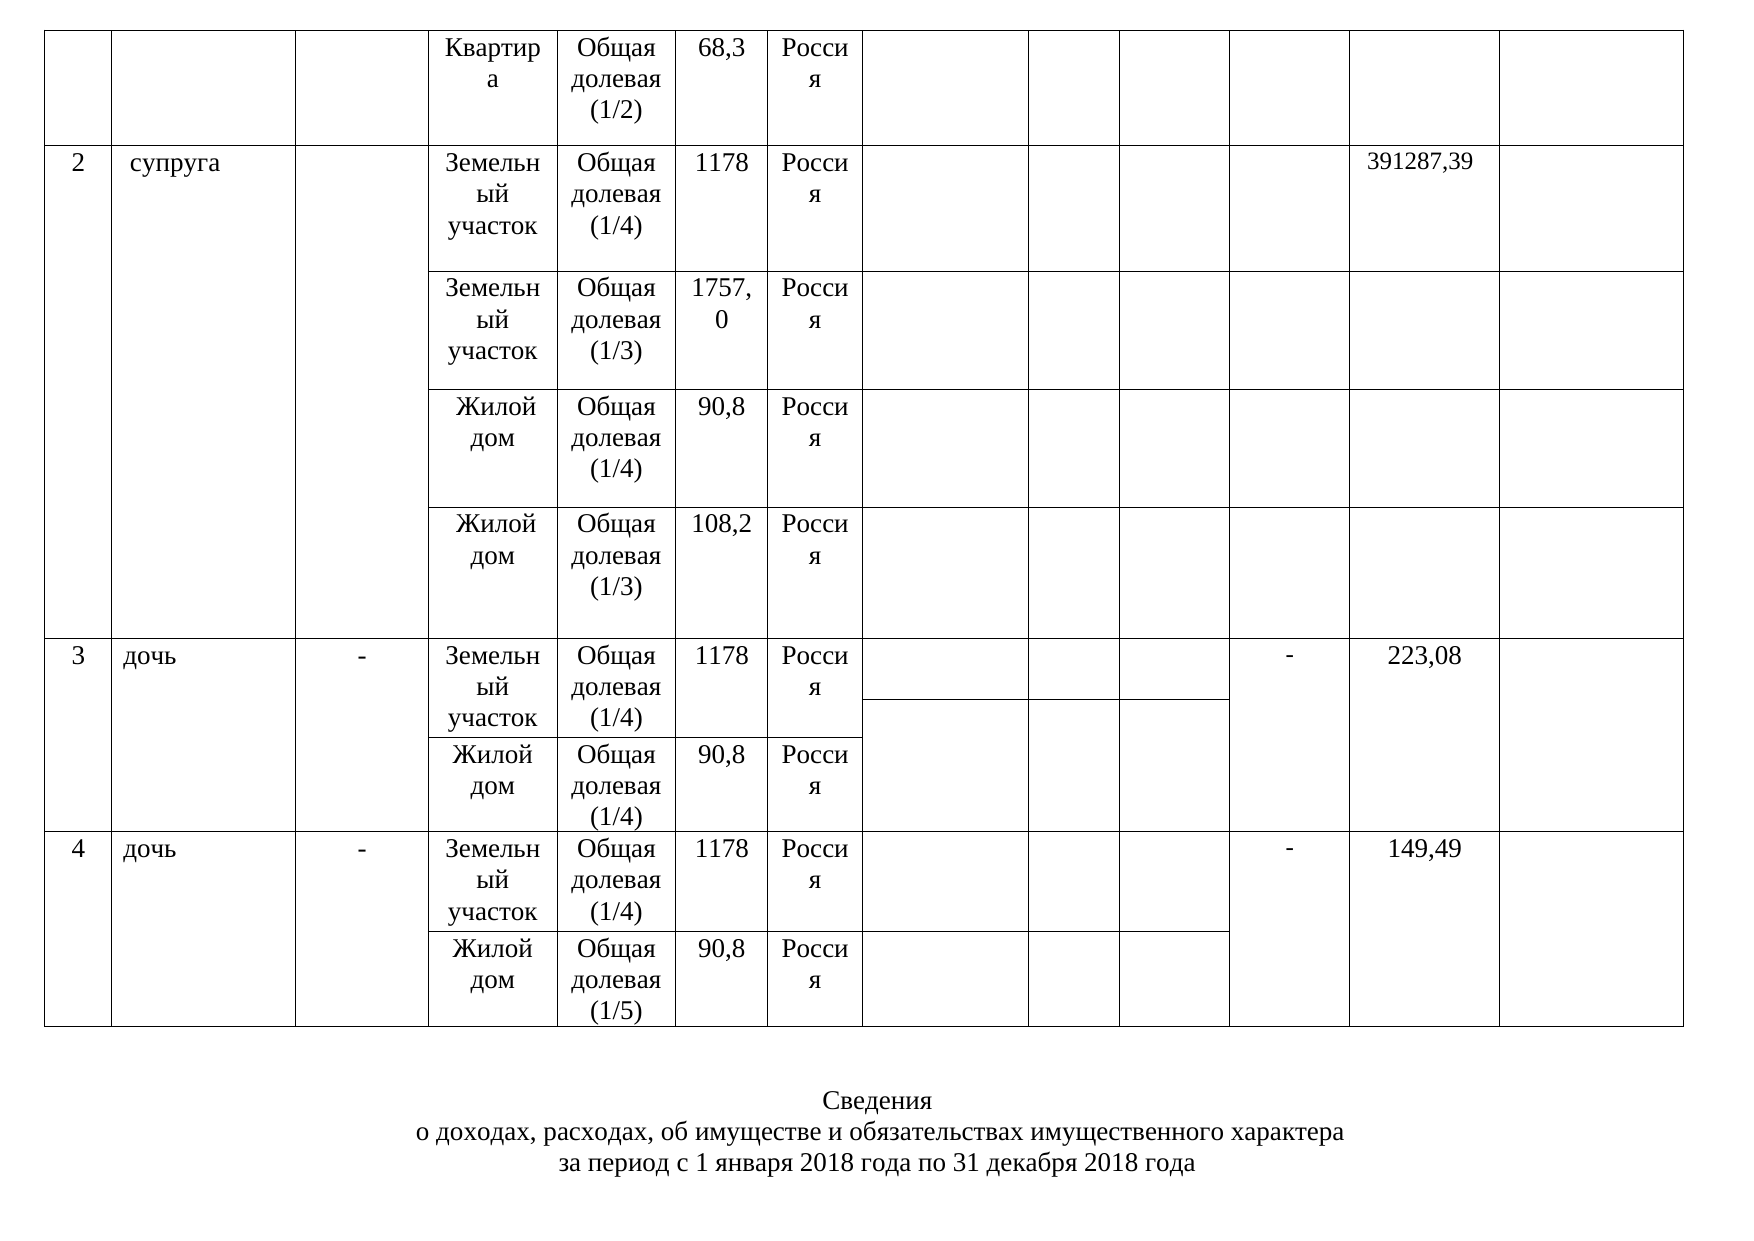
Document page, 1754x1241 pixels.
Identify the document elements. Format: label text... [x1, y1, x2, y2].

table_cell 1178 [676, 832, 767, 931]
table_cell 149,49 [1350, 832, 1499, 1026]
table_cell 108,2 [676, 508, 767, 638]
table_cell [1029, 508, 1119, 638]
table_cell [1120, 31, 1229, 145]
table_cell [1500, 390, 1683, 507]
table_cell 1757,0 [676, 272, 767, 388]
table_cell дочь [112, 832, 295, 1026]
table_cell [1029, 390, 1119, 507]
table_cell Общая долевая (1/4) [558, 390, 675, 507]
table_cell [1029, 700, 1119, 831]
table_cell Россия [768, 832, 862, 931]
table_cell Жилой дом [429, 390, 557, 507]
table_cell [1120, 272, 1229, 388]
table_cell Общая долевая (1/4) [558, 738, 675, 831]
table_cell [863, 390, 1028, 507]
table_cell Общая долевая (1/2) [558, 31, 675, 145]
table_cell [1120, 832, 1229, 931]
table_cell [863, 272, 1028, 388]
table_cell Россия [768, 31, 862, 145]
table_cell [1120, 146, 1229, 271]
table_cell [296, 146, 428, 638]
table_cell Россия [768, 639, 862, 737]
table_cell супруга [112, 146, 295, 638]
table_cell Общая долевая (1/3) [558, 272, 675, 388]
table_cell - [296, 832, 428, 1026]
table_cell Жилой дом [429, 738, 557, 831]
table_cell [1500, 146, 1683, 271]
table_cell [863, 639, 1028, 699]
text за период с 1 января 2018 года по 31 декабря 2018 года [118, 1146, 1636, 1177]
table_cell Земельный участок [429, 272, 557, 388]
table_cell [1120, 700, 1229, 831]
table_cell [863, 146, 1028, 271]
table_cell [1029, 832, 1119, 931]
table_cell Общая долевая (1/4) [558, 639, 675, 737]
table_cell [863, 31, 1028, 145]
table_cell [1500, 508, 1683, 638]
table_cell [863, 932, 1028, 1026]
table_cell Россия [768, 738, 862, 831]
table_cell 391287,39 [1350, 146, 1499, 271]
table_cell [1230, 390, 1349, 507]
table_cell [1500, 272, 1683, 388]
table_cell Россия [768, 390, 862, 507]
table_cell - [1230, 832, 1349, 1026]
table_cell Россия [768, 508, 862, 638]
table_cell [45, 31, 111, 145]
table_cell Общая долевая (1/4) [558, 832, 675, 931]
table_cell 90,8 [676, 932, 767, 1026]
table_cell [1029, 272, 1119, 388]
table_cell [1500, 832, 1683, 1026]
table_cell 2 [45, 146, 111, 638]
table_cell [1120, 932, 1229, 1026]
table_cell [1350, 272, 1499, 388]
table_cell [1029, 146, 1119, 271]
table_cell Жилой дом [429, 508, 557, 638]
table_cell [1350, 390, 1499, 507]
table_cell [1029, 932, 1119, 1026]
table_cell - [1230, 639, 1349, 831]
table_cell [1120, 639, 1229, 699]
table_cell 1178 [676, 146, 767, 271]
table_cell 1178 [676, 639, 767, 737]
table_cell 4 [45, 832, 111, 1026]
table_cell [1120, 508, 1229, 638]
table_cell Общая долевая (1/5) [558, 932, 675, 1026]
table_cell 90,8 [676, 738, 767, 831]
table_cell 68,3 [676, 31, 767, 145]
table_cell [1230, 508, 1349, 638]
table_cell [863, 508, 1028, 638]
table_cell - [296, 639, 428, 831]
table_cell Жилой дом [429, 932, 557, 1026]
table_cell [1500, 31, 1683, 145]
table_cell [863, 832, 1028, 931]
table_cell Квартира [429, 31, 557, 145]
table_cell 3 [45, 639, 111, 831]
table_cell [1029, 639, 1119, 699]
text о доходах, расходах, об имуществе и обязательствах имущественного характера [118, 1115, 1636, 1146]
table_cell Земельный участок [429, 639, 557, 737]
table_cell [1500, 639, 1683, 831]
table_cell [863, 700, 1028, 831]
table_cell Земельный участок [429, 146, 557, 271]
table_cell [1230, 31, 1349, 145]
table_cell дочь [112, 639, 295, 831]
table_cell [1120, 390, 1229, 507]
text Сведения [118, 1084, 1636, 1115]
table_cell Общая долевая (1/3) [558, 508, 675, 638]
table_cell [1350, 31, 1499, 145]
table_cell Россия [768, 146, 862, 271]
table_cell Россия [768, 932, 862, 1026]
table_cell Россия [768, 272, 862, 388]
table_cell 90,8 [676, 390, 767, 507]
table_cell [1230, 272, 1349, 388]
table_cell [1350, 508, 1499, 638]
table_cell Общая долевая (1/4) [558, 146, 675, 271]
table_cell Земельный участок [429, 832, 557, 931]
table_cell 223,08 [1350, 639, 1499, 831]
table_cell [1029, 31, 1119, 145]
table_cell [1230, 146, 1349, 271]
